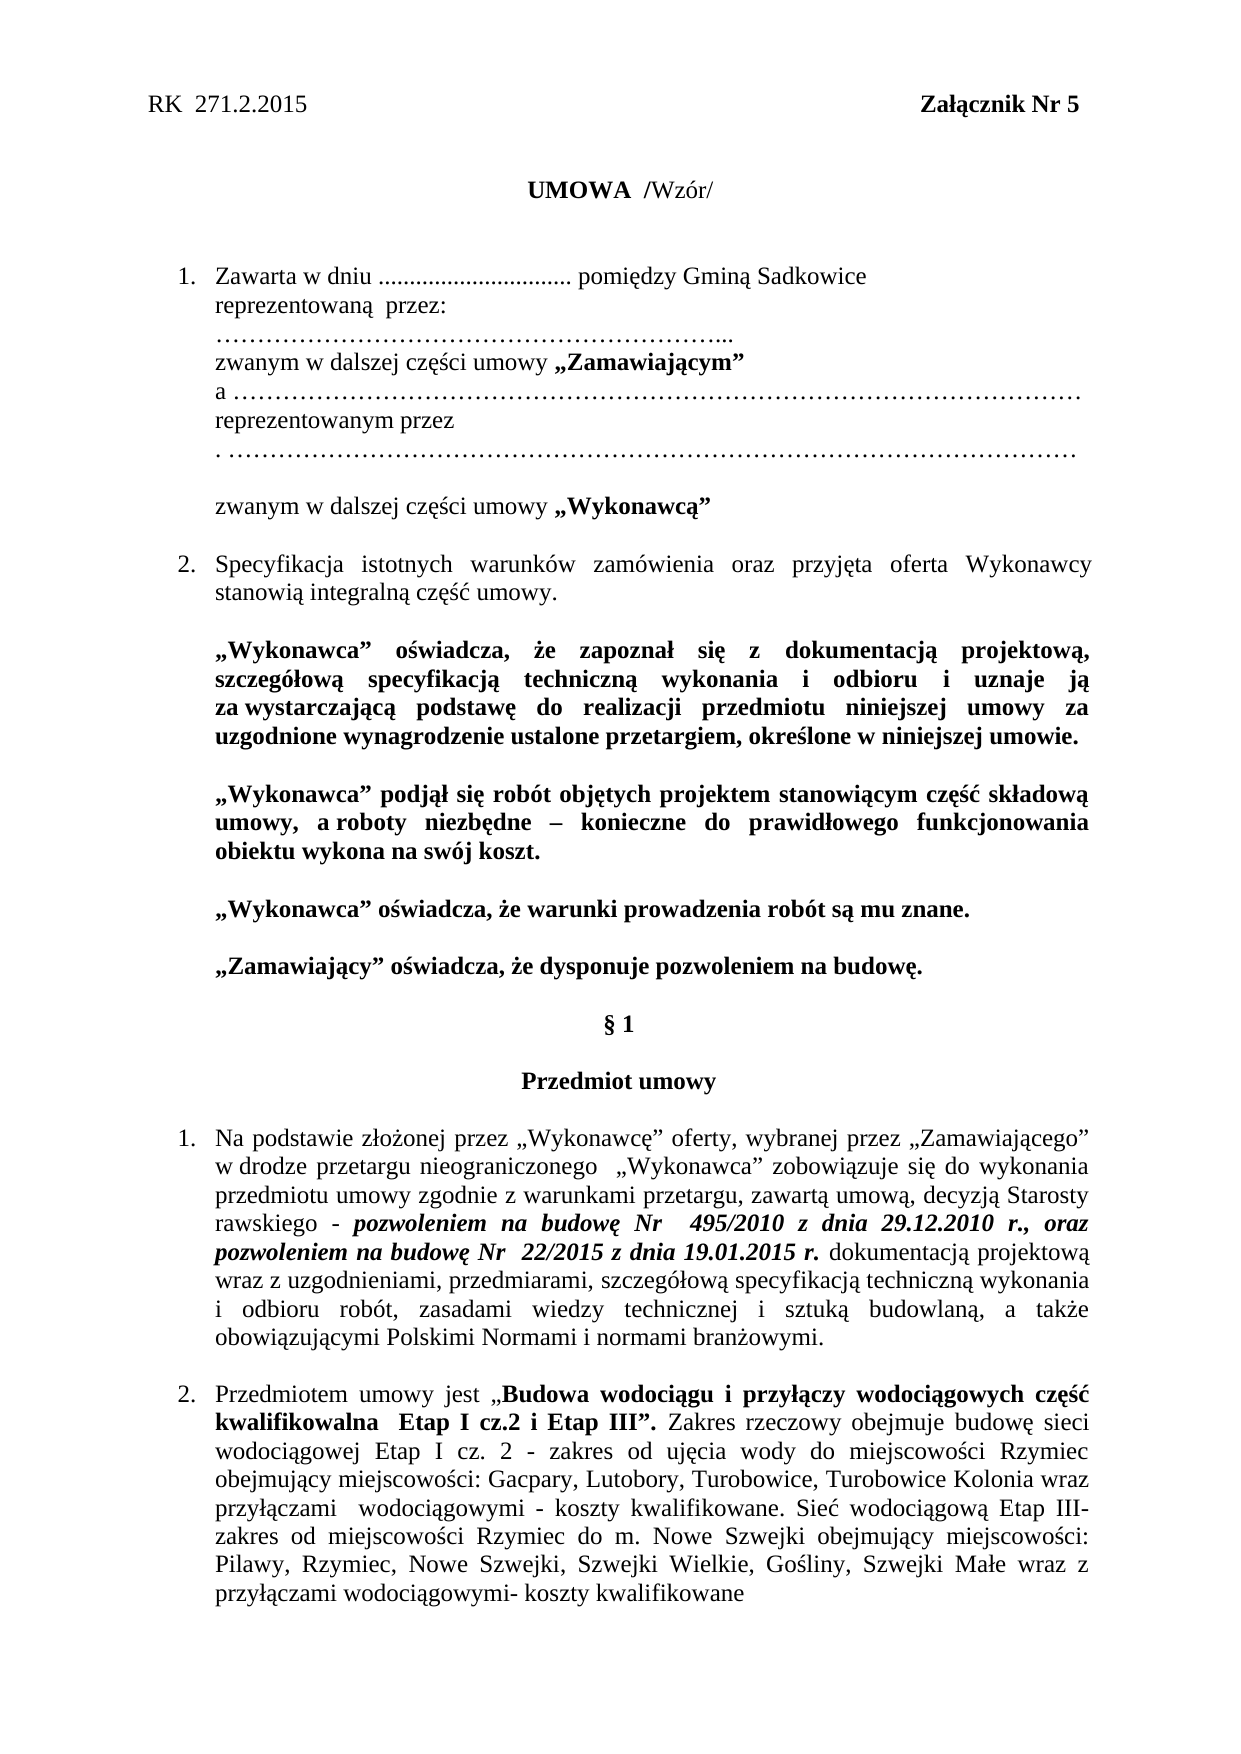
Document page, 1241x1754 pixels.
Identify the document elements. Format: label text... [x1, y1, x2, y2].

list zwanym w dalszej części umowy „Wykonawcą” [215, 491, 1093, 520]
list zwanym w dalszej części umowy „Zamawiającym” [215, 347, 1093, 376]
list Na podstawie złożonej przez „Wykonawcę” oferty, wybranej przez „Zamawiającego” w drodze przetargu nieograniczonego „Wykonawca” zobowiązuje się do wykonania przedmiotu umowy zgodnie z warunkami przetargu, zawartą umową, decyzją Starosty rawskiego - pozwoleniem na budowę Nr 495/2010 z dnia 29.12.2010 r., oraz pozwoleniem na budowę Nr 22/2015 z dnia 19.01.2015 r. dokumentacją projektową wraz z uzgodnieniami, przedmiarami, szczegółową specyfikacją techniczną wykonania i odbioru robót, zasadami wiedzy technicznej i sztuką budowlaną, a także obowiązującymi Polskimi Normami i normami branżowymi. [177, 1124, 1090, 1351]
text UMOWA /Wzór/ [148, 175, 1093, 204]
text § 1 [148, 1009, 1090, 1037]
list Specyfikacja istotnych warunków zamówienia oraz przyjęta oferta Wykonawcy stanowią integralną część umowy. [177, 549, 1093, 606]
text Przedmiot umowy [148, 1066, 1090, 1095]
list „Wykonawca” oświadcza, że warunki prowadzenia robót są mu znane. [215, 894, 1090, 922]
list Przedmiotem umowy jest „Budowa wodociągu i przyłączy wodociągowych część kwalifikowalna Etap I cz.2 i Etap III”. Zakres rzeczowy obejmuje budowę sieci wodociągowej Etap I cz. 2 - zakres od ujęcia wody do miejscowości Rzymiec obejmujący miejscowości: Gacpary, Lutobory, Turobowice, Turobowice Kolonia wraz przyłączami wodociągowymi - koszty kwalifikowane. Sieć wodociągową Etap III- zakres od miejscowości Rzymiec do m. Nowe Szwejki obejmujący miejscowości: Pilawy, Rzymiec, Nowe Szwejki, Szwejki Wielkie, Gośliny, Szwejki Małe wraz z przyłączami wodociągowymi- koszty kwalifikowane [177, 1379, 1090, 1607]
list a ………………………………………………………………………………………… reprezentowanym przez [215, 376, 1093, 434]
list reprezentowaną przez: [215, 290, 1093, 319]
subtitle RK 271.2.2015 Załącznik Nr 5 [148, 89, 1093, 117]
list Zawarta w dniu ............................... pomiędzy Gminą Sadkowice [177, 261, 1093, 290]
list „Wykonawca” podjął się robót objętych projektem stanowiącym część składową umowy, a roboty niezbędne – konieczne do prawidłowego funkcjonowania obiektu wykona na swój koszt. [215, 779, 1090, 865]
list „Zamawiający” oświadcza, że dysponuje pozwoleniem na budowę. [215, 951, 1090, 980]
list „Wykonawca” oświadcza, że zapoznał się z dokumentacją projektową, szczegółową specyfikacją techniczną wykonania i odbioru i uznaje ją za wystarczającą podstawę do realizacji przedmiotu niniejszej umowy za uzgodnione wynagrodzenie ustalone przetargiem, określone w niniejszej umowie. [215, 635, 1090, 750]
list ……………………………………………………... [215, 319, 1093, 347]
list . ………………………………………………………………………………………… [215, 434, 1093, 462]
